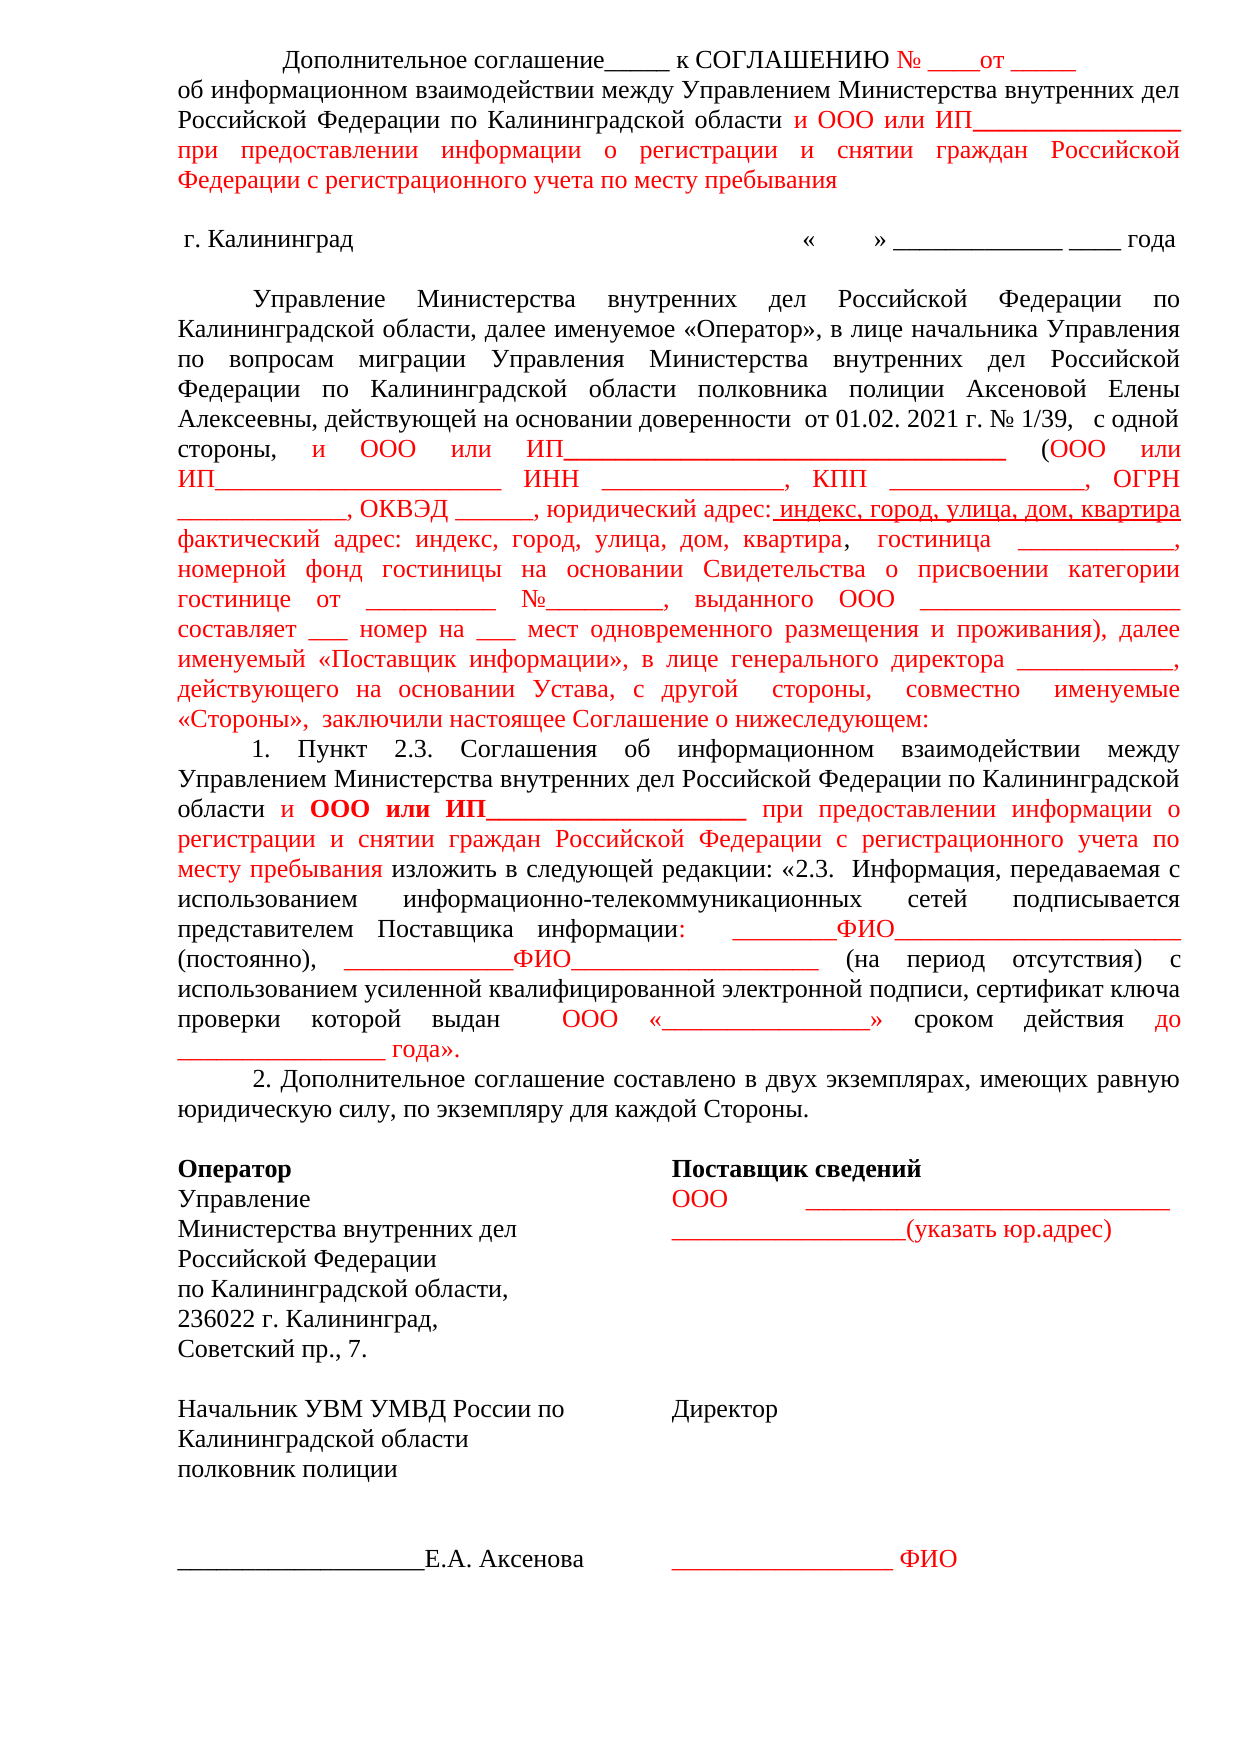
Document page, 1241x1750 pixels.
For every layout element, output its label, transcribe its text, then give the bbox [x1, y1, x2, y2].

text об информационном взаимодействии между Управлением Министерства внутренних дел Российской Федерации по Калининградской области и ООО или ИП________________ при предоставлении информации о регистрации и снятии граждан Российской Федерации с регистрационного учета по месту пребывания [177, 74, 1181, 194]
text 1. Пункт 2.3. Соглашения об информационном взаимодействии между Управлением Министерства внутренних дел Российской Федерации по Калининградской области и ООО или ИП____________________ при предоставлении информации о регистрации и снятии граждан Российской Федерации с регистрационного учета по месту пребывания изложить в следующей редакции: «2.3. Информация, передаваемая с использованием информационно-телекоммуникационных сетей подписывается представителем Поставщика информации: ________ФИО______________________ (постоянно), _____________ФИО___________________ (на период отсутствия) с использованием усиленной квалифицированной электронной подписи, сертификат ключа проверки которой выдан ООО «________________» сроком действия до ________________ года». [177, 733, 1181, 1063]
text 2. Дополнительное соглашение составлено в двух экземплярах, имеющих равную юридическую силу, по экземпляру для каждой Стороны. [177, 1063, 1181, 1123]
table_cell Начальник УВМ УМВД России по Калининградской области полковник полиции ___________________Е.А. Аксенова [166, 1393, 660, 1573]
text г. Калининград « » _____________ ____ года [177, 223, 1181, 253]
table_cell Директор _________________ ФИО [660, 1393, 1181, 1573]
table_header Оператор [166, 1153, 660, 1183]
table_cell ООО ____________________________ __________________(указать юр.адрес) [660, 1183, 1181, 1393]
table_header Поставщик сведений [660, 1153, 1181, 1183]
text Управление Министерства внутренних дел Российской Федерации по Калининградской области, далее именуемое «Оператор», в лице начальника Управления по вопросам миграции Управления Министерства внутренних дел Российской Федерации по Калининградской области полковника полиции Аксеновой Елены Алексеевны, действующей на основании доверенности от 01.02. . № 1/39, с одной стороны, и ООО или ИП__________________________________ (ООО или ИП______________________ ИНН ______________, КПП _______________, ОГРН _____________, ОКВЭД ______, юридический адрес: индекс, город, улица, дом, квартира фактический адрес: индекс, город, улица, дом, квартира, гостиница ____________, номерной фонд гостиницы на основании Свидетельства о присвоении категории гостинице от __________ №_________, выданного ООО ____________________ составляет ___ номер на ___ мест одновременного размещения и проживания), далее именуемый «Поставщик информации», в лице генерального директора ____________, действующего на основании Устава, с другой стороны, совместно именуемые «Стороны», заключили настоящее Соглашение о нижеследующем: [177, 283, 1181, 733]
subtitle Дополнительное соглашение_____ к СОГЛАШЕНИЮ № ____от _____ [177, 44, 1181, 74]
table_cell Управление Министерства внутренних дел Российской Федерации по Калининградской области, . Калининград, Советский пр., 7. [166, 1183, 660, 1393]
